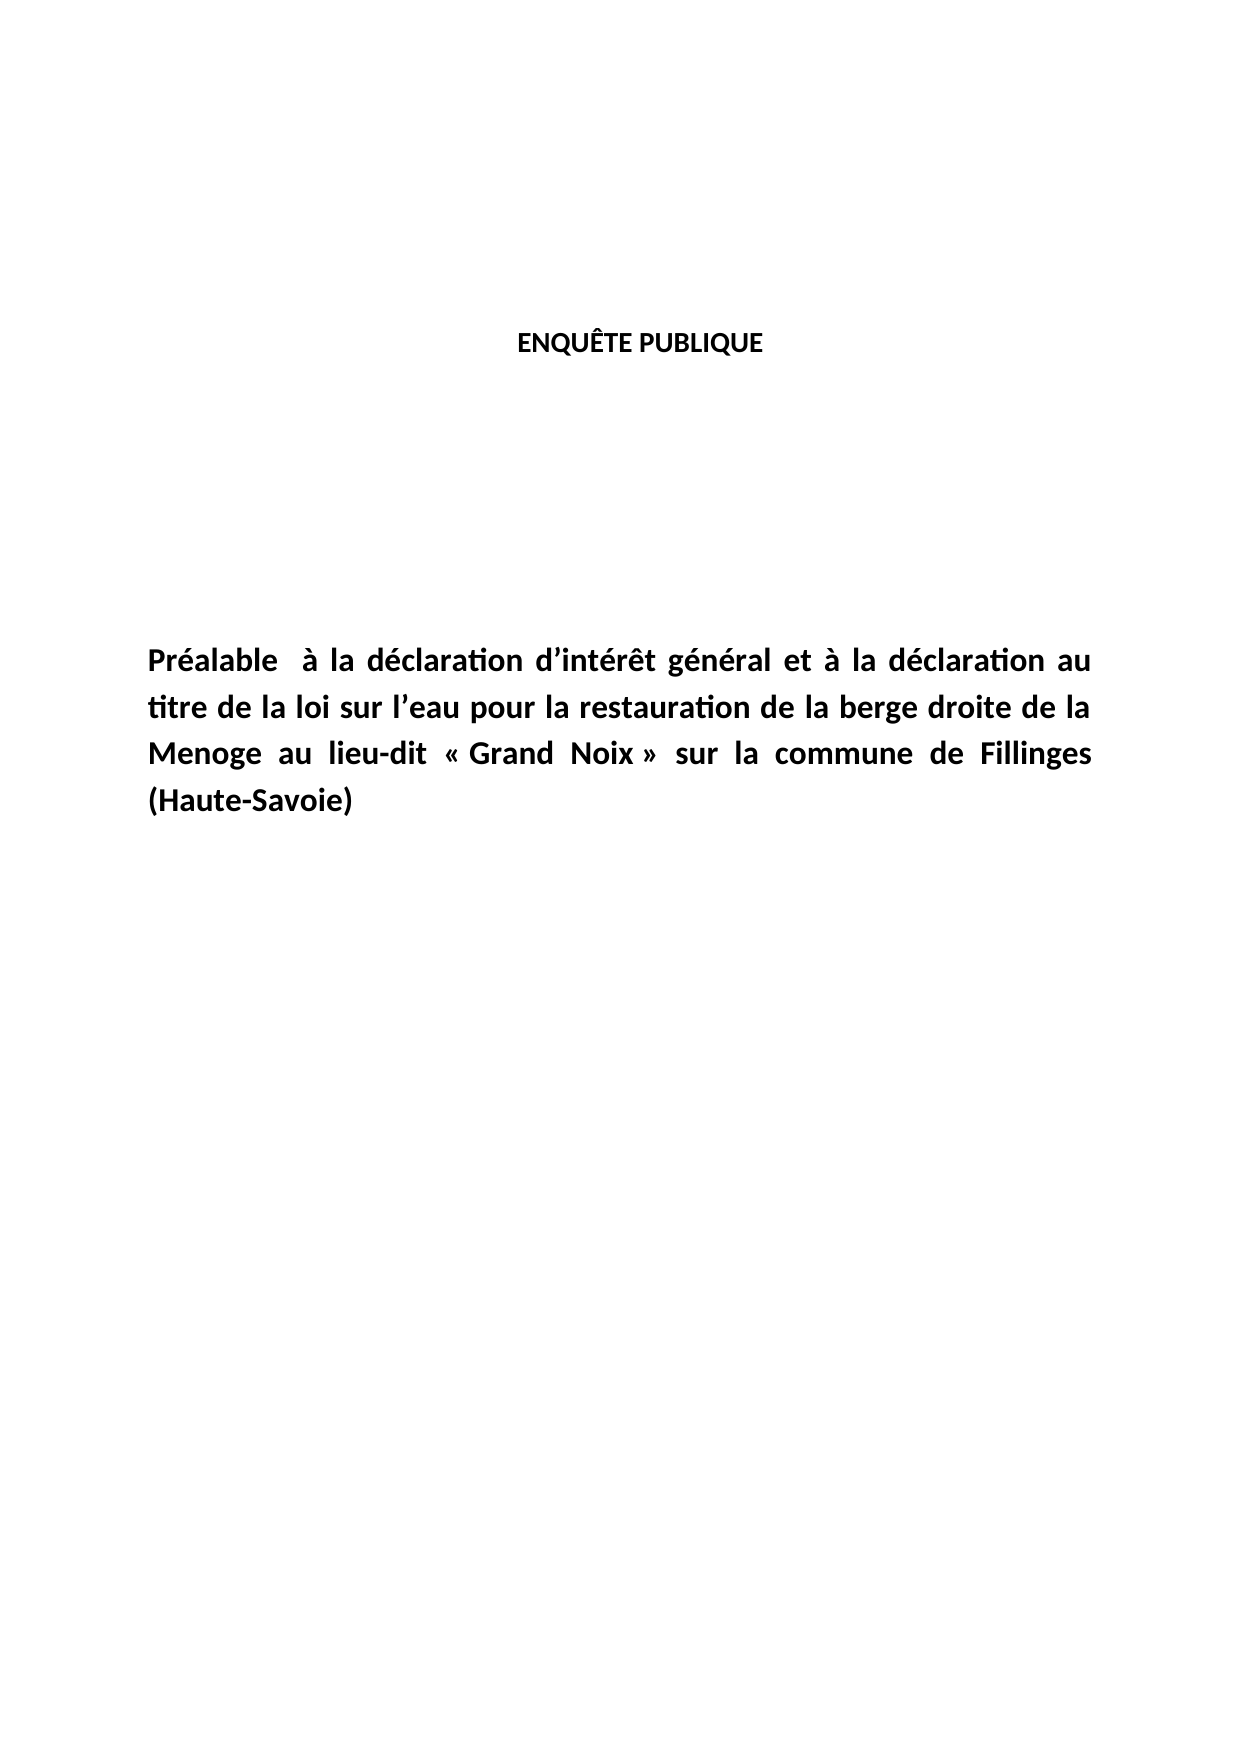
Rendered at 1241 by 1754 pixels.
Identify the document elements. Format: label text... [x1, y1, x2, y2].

text ENQUÊTE PUBLIQUE [148, 324, 1093, 360]
text Préalable à la déclaration d’intérêt général et à la déclaration au titre de la loi sur l’eau pour la restauration de la berge droite de la Menoge au lieu-dit « Grand Noix » sur la commune de Fillinges (Haute-Savoie) [148, 639, 1093, 820]
